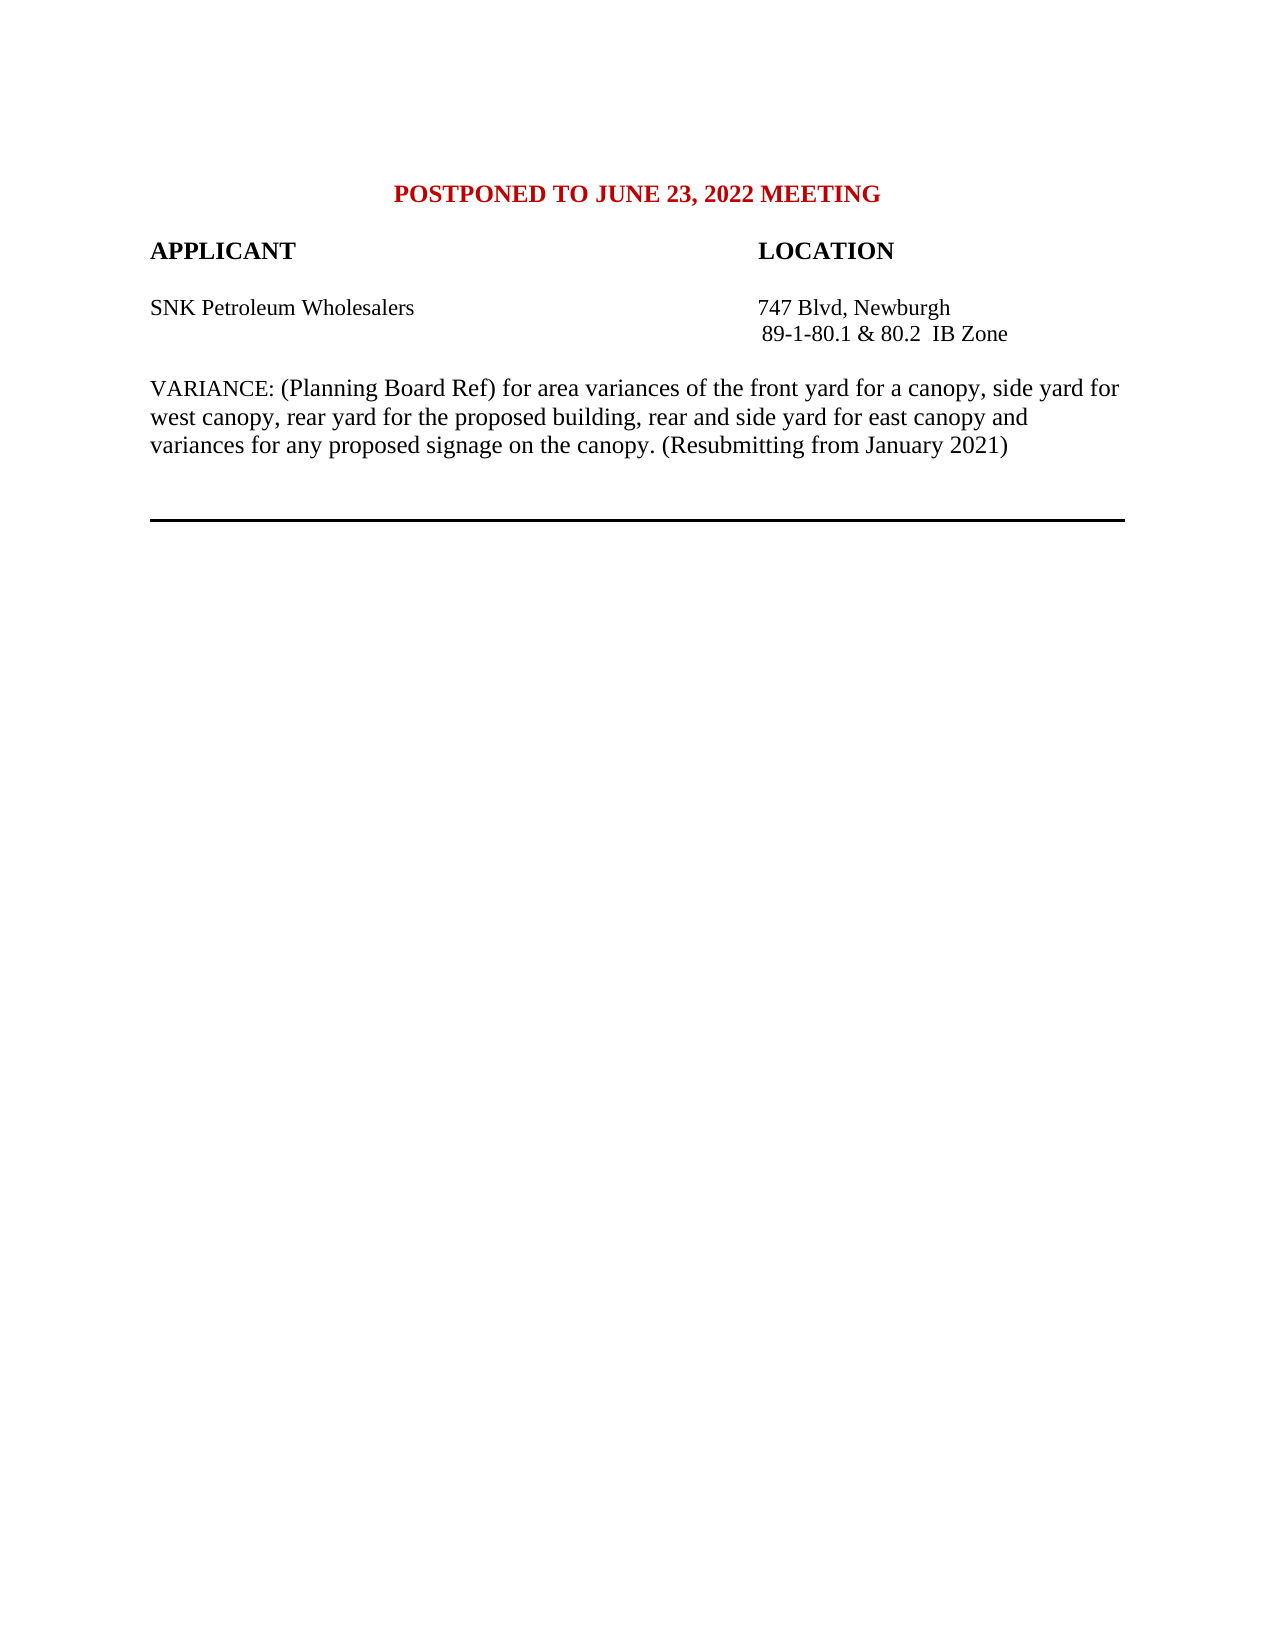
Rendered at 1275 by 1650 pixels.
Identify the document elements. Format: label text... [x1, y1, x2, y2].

text 89-1-80.1 & 80.2 IB Zone [150, 320, 1125, 346]
text POSTPONED TO JUNE 23, 2022 MEETING [150, 179, 1125, 207]
text APPLICANT LOCATION [150, 236, 1125, 265]
text VARIANCE: (Planning Board Ref) for area variances of the front yard for a canopy, side yard for west canopy, rear yard for the proposed building, rear and side yard for east canopy and variances for any proposed signage on the canopy. (Resubmitting from January 2021) [150, 373, 1125, 459]
text SNK Petroleum Wholesalers 747 Blvd, Newburgh [150, 294, 1125, 320]
